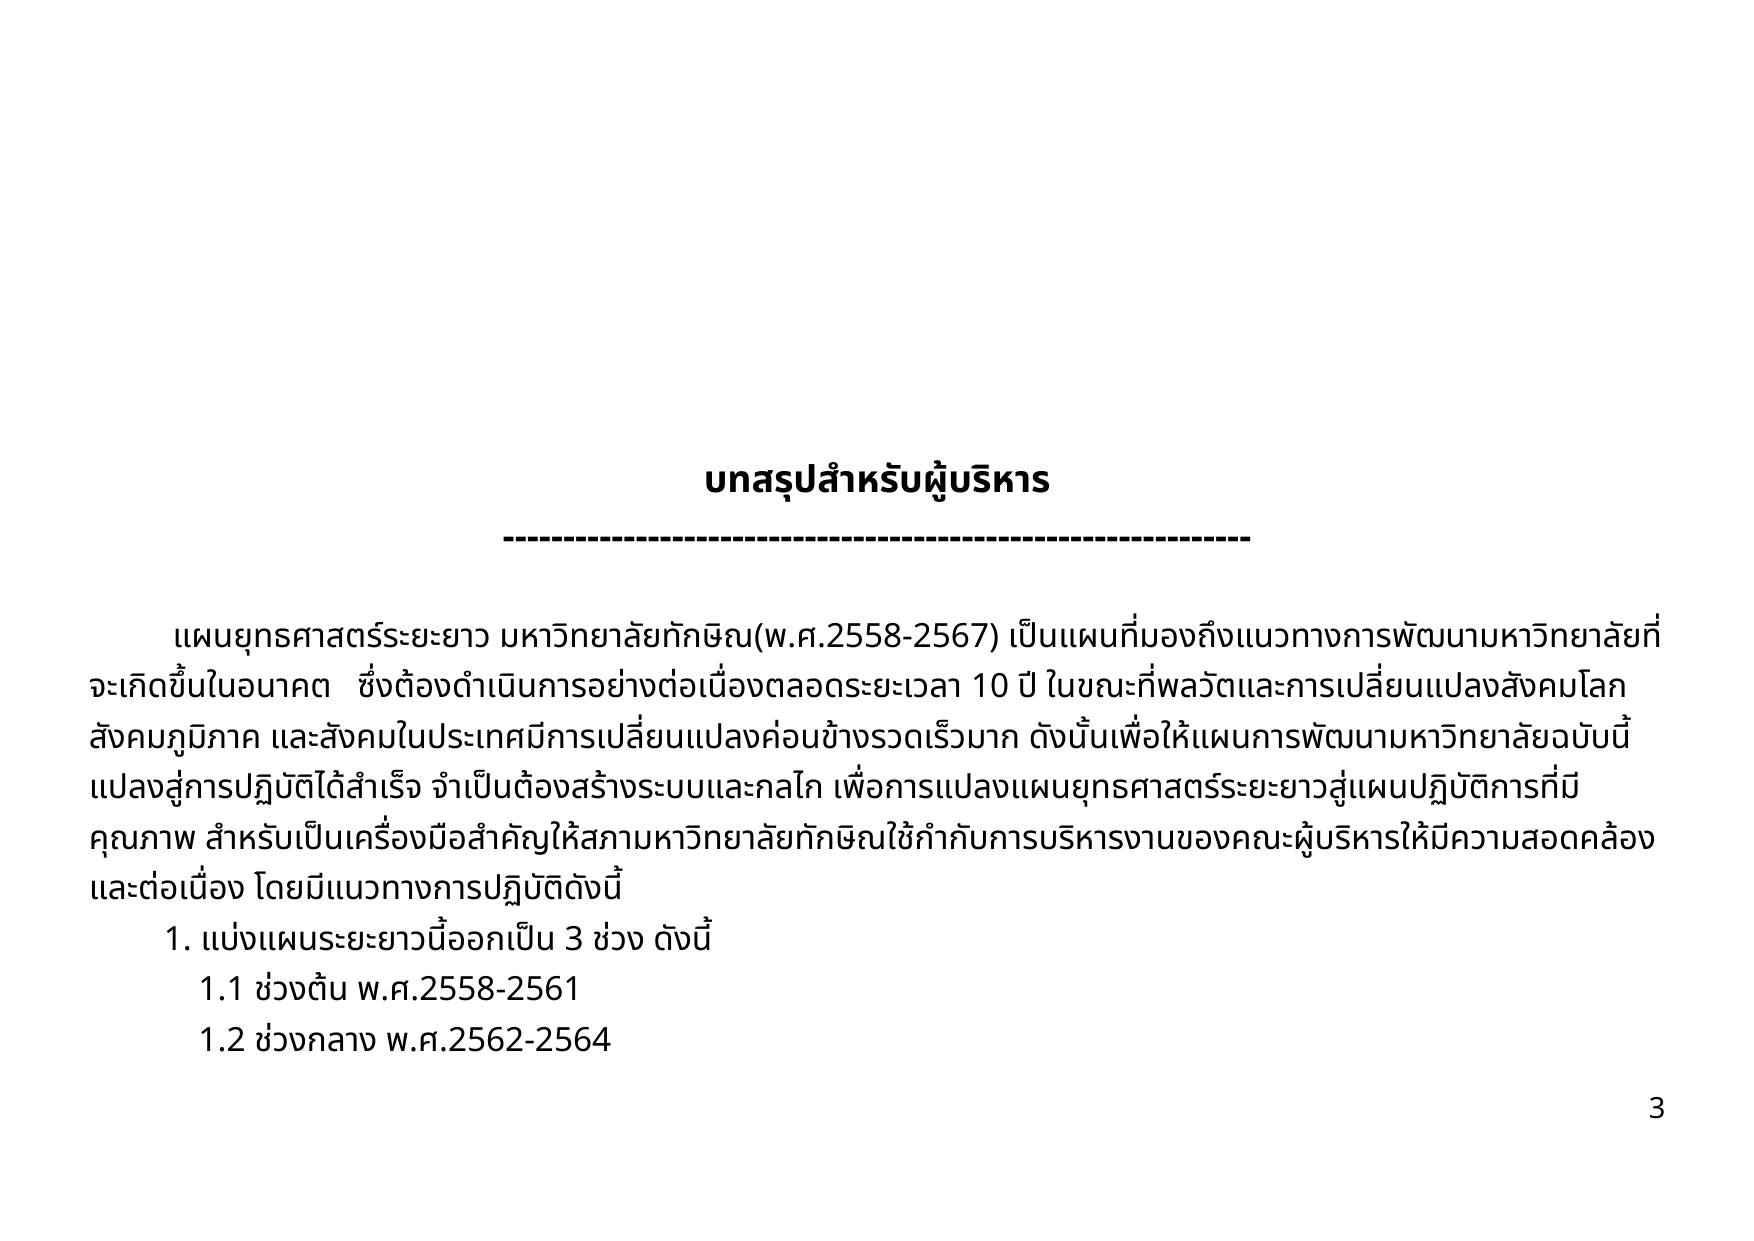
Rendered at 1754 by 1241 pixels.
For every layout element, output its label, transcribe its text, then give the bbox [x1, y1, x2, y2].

text -------------------------------------------------------------- [89, 509, 1665, 561]
text 1. แบ่งแผนระยะยาวนี้ออกเป็น 3 ช่วง ดังนี้ [89, 914, 1665, 965]
text 1.1 ช่วงต้น พ.ศ.2558-2561 [89, 965, 1665, 1016]
text บทสรุปสำหรับผู้บริหาร [89, 453, 1665, 509]
text 1.2 ช่วงกลาง พ.ศ.2562-2564 [89, 1016, 1665, 1066]
text แผนยุทธศาสตร์ระยะยาว มหาวิทยาลัยทักษิณ(พ.ศ.2558-2567) เป็นแผนที่มองถึงแนวทางการพัฒนามหาวิทยาลัยที่จะเกิดขึ้นในอนาคต ซึ่งต้องดำเนินการอย่างต่อเนื่องตลอดระยะเวลา 10 ปี ในขณะที่พลวัตและการเปลี่ยนแปลงสังคมโลก สังคมภูมิภาค และสังคมในประเทศมีการเปลี่ยนแปลงค่อนข้างรวดเร็วมาก ดังนั้นเพื่อให้แผนการพัฒนามหาวิทยาลัยฉบับนี้แปลงสู่การปฏิบัติได้สำเร็จ จำเป็นต้องสร้างระบบและกลไก เพื่อการแปลงแผนยุทธศาสตร์ระยะยาวสู่แผนปฏิบัติการที่มีคุณภาพ สำหรับเป็นเครื่องมือสำคัญให้สภามหาวิทยาลัยทักษิณใช้กำกับการบริหารงานของคณะผู้บริหารให้มีความสอดคล้องและต่อเนื่อง โดยมีแนวทางการปฏิบัติดังนี้ [89, 612, 1665, 914]
